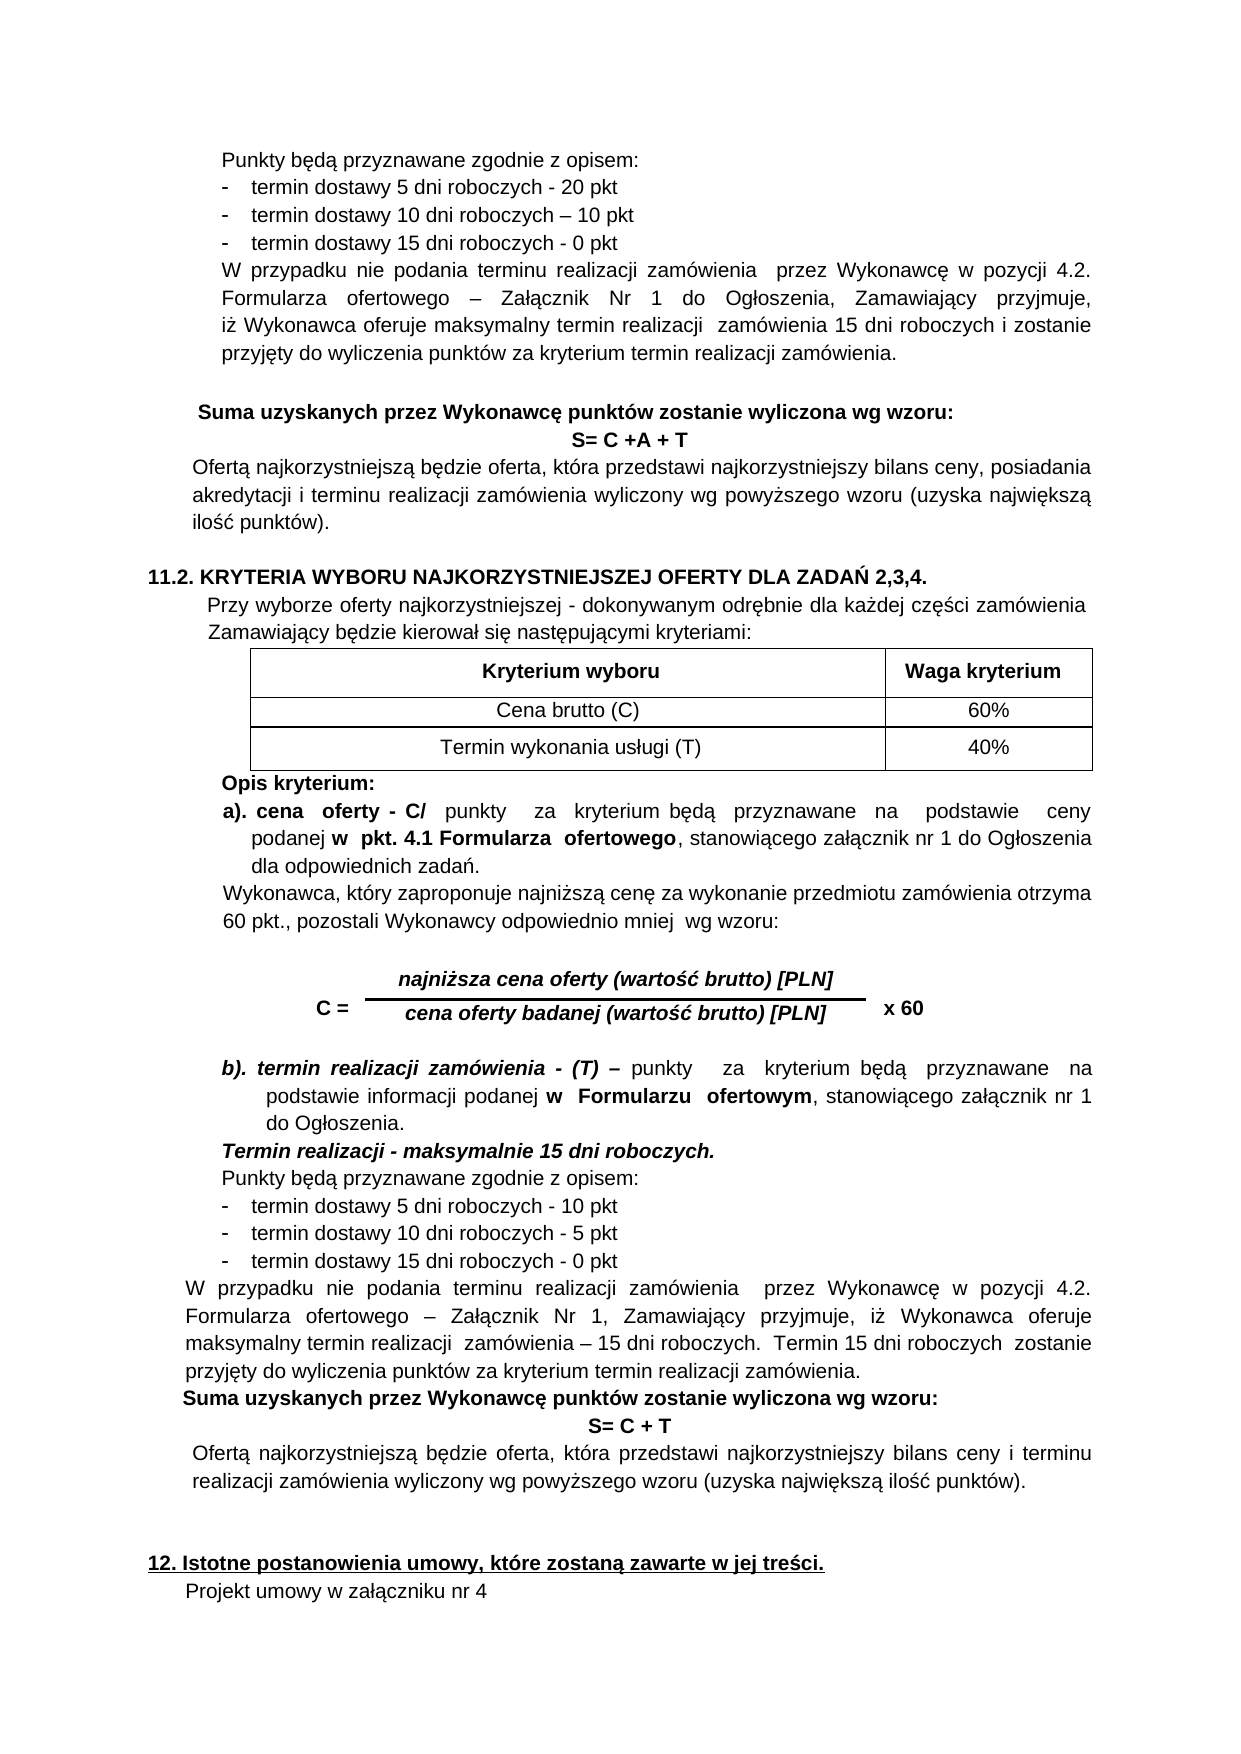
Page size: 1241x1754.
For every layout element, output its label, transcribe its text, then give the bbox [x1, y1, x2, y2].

text Ofertą najkorzystniejszą będzie oferta, która przedstawi najkorzystniejszy bilans ceny, posiadania akredytacji i terminu realizacji zamówienia wyliczony wg powyższego wzoru (uzyska największą ilość punktów). [192, 455, 1093, 534]
text 12. Istotne postanowienia umowy, które zostaną zawarte w jej treści. [148, 1551, 1093, 1575]
text Projekt umowy w załączniku nr 4 [185, 1579, 1093, 1603]
text a). cena oferty - C/ punkty za kryterium będą przyznawane na podstawie ceny podanej w pkt. 4.1 Formularza ofertowego, stanowiącego załącznik nr 1 do Ogłoszenia dla odpowiednich zadań. [223, 798, 1093, 877]
table_header C = [299, 964, 365, 1056]
list termin dostawy 15 dni roboczych - 0 pkt [221, 230, 1093, 254]
table_header Kryterium wyboru [251, 649, 885, 697]
text Suma uzyskanych przez Wykonawcę punktów zostanie wyliczona wg wzoru: [192, 400, 1093, 424]
text W przypadku nie podania terminu realizacji zamówienia przez Wykonawcę w pozycji 4.2. Formularza ofertowego – Załącznik Nr 1 do Ogłoszenia, Zamawiający przyjmuje, iż Wykonawca oferuje maksymalny termin realizacji zamówienia 15 dni roboczych i zostanie przyjęty do wyliczenia punktów za kryterium termin realizacji zamówienia. [221, 258, 1093, 364]
table_cell 60% [886, 698, 1092, 726]
text Ofertą najkorzystniejszą będzie oferta, która przedstawi najkorzystniejszy bilans ceny i terminu realizacji zamówienia wyliczony wg powyższego wzoru (uzyska największą ilość punktów). [192, 1441, 1093, 1493]
table_header najniższa cena oferty (wartość brutto) [PLN] [365, 964, 866, 998]
list termin dostawy 10 dni roboczych – 10 pkt [221, 203, 1093, 227]
text Termin realizacji - maksymalnie 15 dni roboczych. [207, 1138, 1093, 1162]
text Punkty będą przyznawane zgodnie z opisem: [207, 148, 1093, 172]
text S= C +A + T [166, 428, 1093, 452]
text b). termin realizacji zamówienia - (T) – punkty za kryterium będą przyznawane na podstawie informacji podanej w Formularzu ofertowym, stanowiącego załącznik nr 1 do Ogłoszenia. [221, 1056, 1093, 1135]
table_cell Termin wykonania usługi (T) [251, 728, 885, 770]
text W przypadku nie podania terminu realizacji zamówienia przez Wykonawcę w pozycji 4.2. Formularza ofertowego – Załącznik Nr 1, Zamawiający przyjmuje, iż Wykonawca oferuje maksymalny termin realizacji zamówienia – 15 dni roboczych. Termin 15 dni roboczych zostanie przyjęty do wyliczenia punktów za kryterium termin realizacji zamówienia. [185, 1276, 1093, 1383]
table_cell 40% [886, 728, 1092, 770]
text Przy wyborze oferty najkorzystniejszej - dokonywanym odrębnie dla każdej części zamówienia Zamawiający będzie kierował się następującymi kryteriami: [207, 593, 1087, 644]
table_cell cena oferty badanej (wartość brutto) [PLN] [365, 1001, 866, 1056]
table_cell Cena brutto (C) [251, 698, 885, 726]
text Opis kryterium: [177, 771, 1093, 795]
text S= C + T [166, 1414, 1093, 1438]
table_header Waga kryterium [886, 649, 1092, 697]
text Wykonawca, który zaproponuje najniższą cenę za wykonanie przedmiotu zamówienia otrzyma 60 pkt., pozostali Wykonawcy odpowiednio mniej wg wzoru: [223, 881, 1093, 932]
text Suma uzyskanych przez Wykonawcę punktów zostanie wyliczona wg wzoru: [148, 1386, 1093, 1410]
list termin dostawy 15 dni roboczych - 0 pkt [221, 1249, 1093, 1273]
text Punkty będą przyznawane zgodnie z opisem: [207, 1166, 1093, 1190]
list termin dostawy 5 dni roboczych - 20 pkt [221, 175, 1093, 199]
list termin dostawy 10 dni roboczych - 5 pkt [221, 1221, 1093, 1245]
list termin dostawy 5 dni roboczych - 10 pkt [221, 1193, 1093, 1217]
list 11.2. KRYTERIA WYBORU NAJKORZYSTNIEJSZEJ OFERTY DLA ZADAŃ 2,3,4. [148, 565, 1093, 589]
table_header x 60 [866, 964, 941, 1056]
